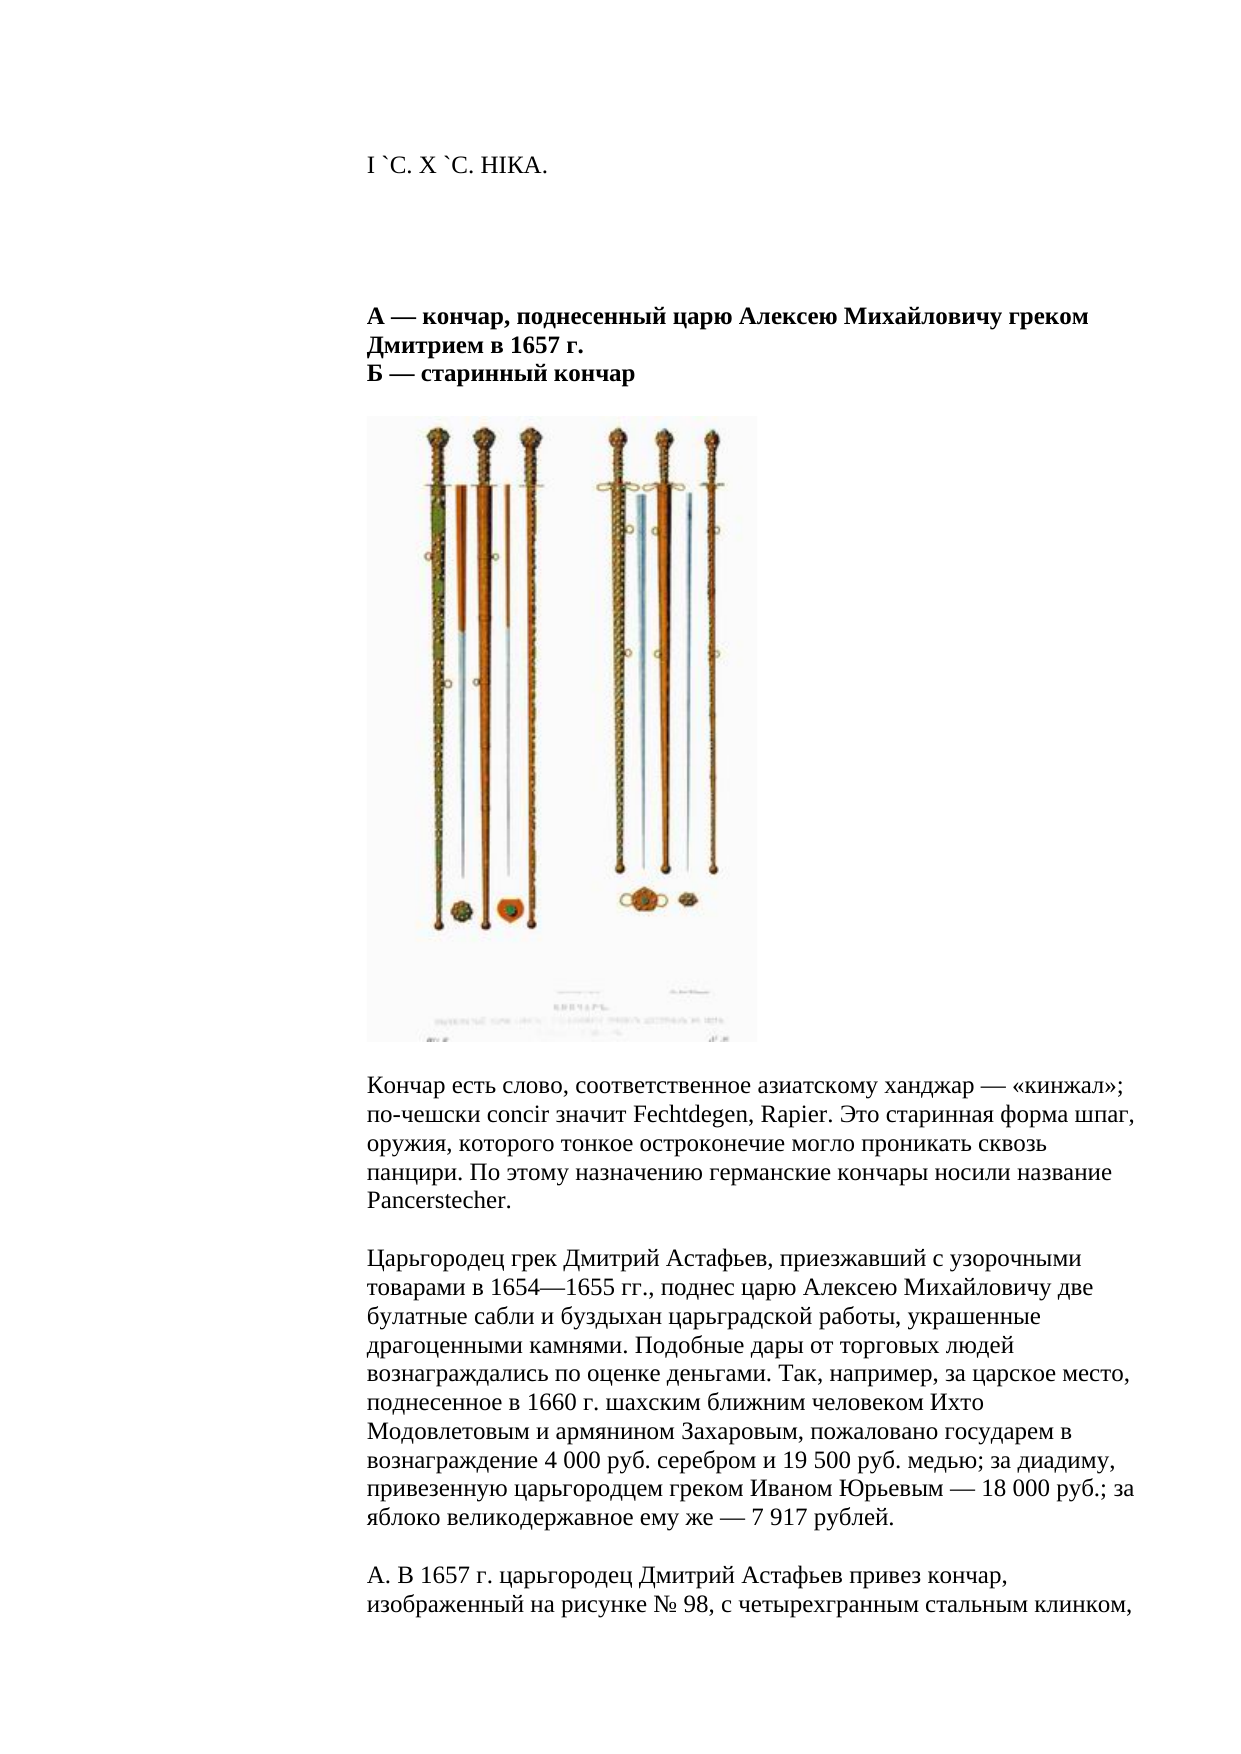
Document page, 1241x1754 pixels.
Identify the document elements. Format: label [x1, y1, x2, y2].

table_cell [177, 118, 1152, 298]
picture [366, 416, 758, 1042]
table_cell [177, 298, 1152, 1621]
